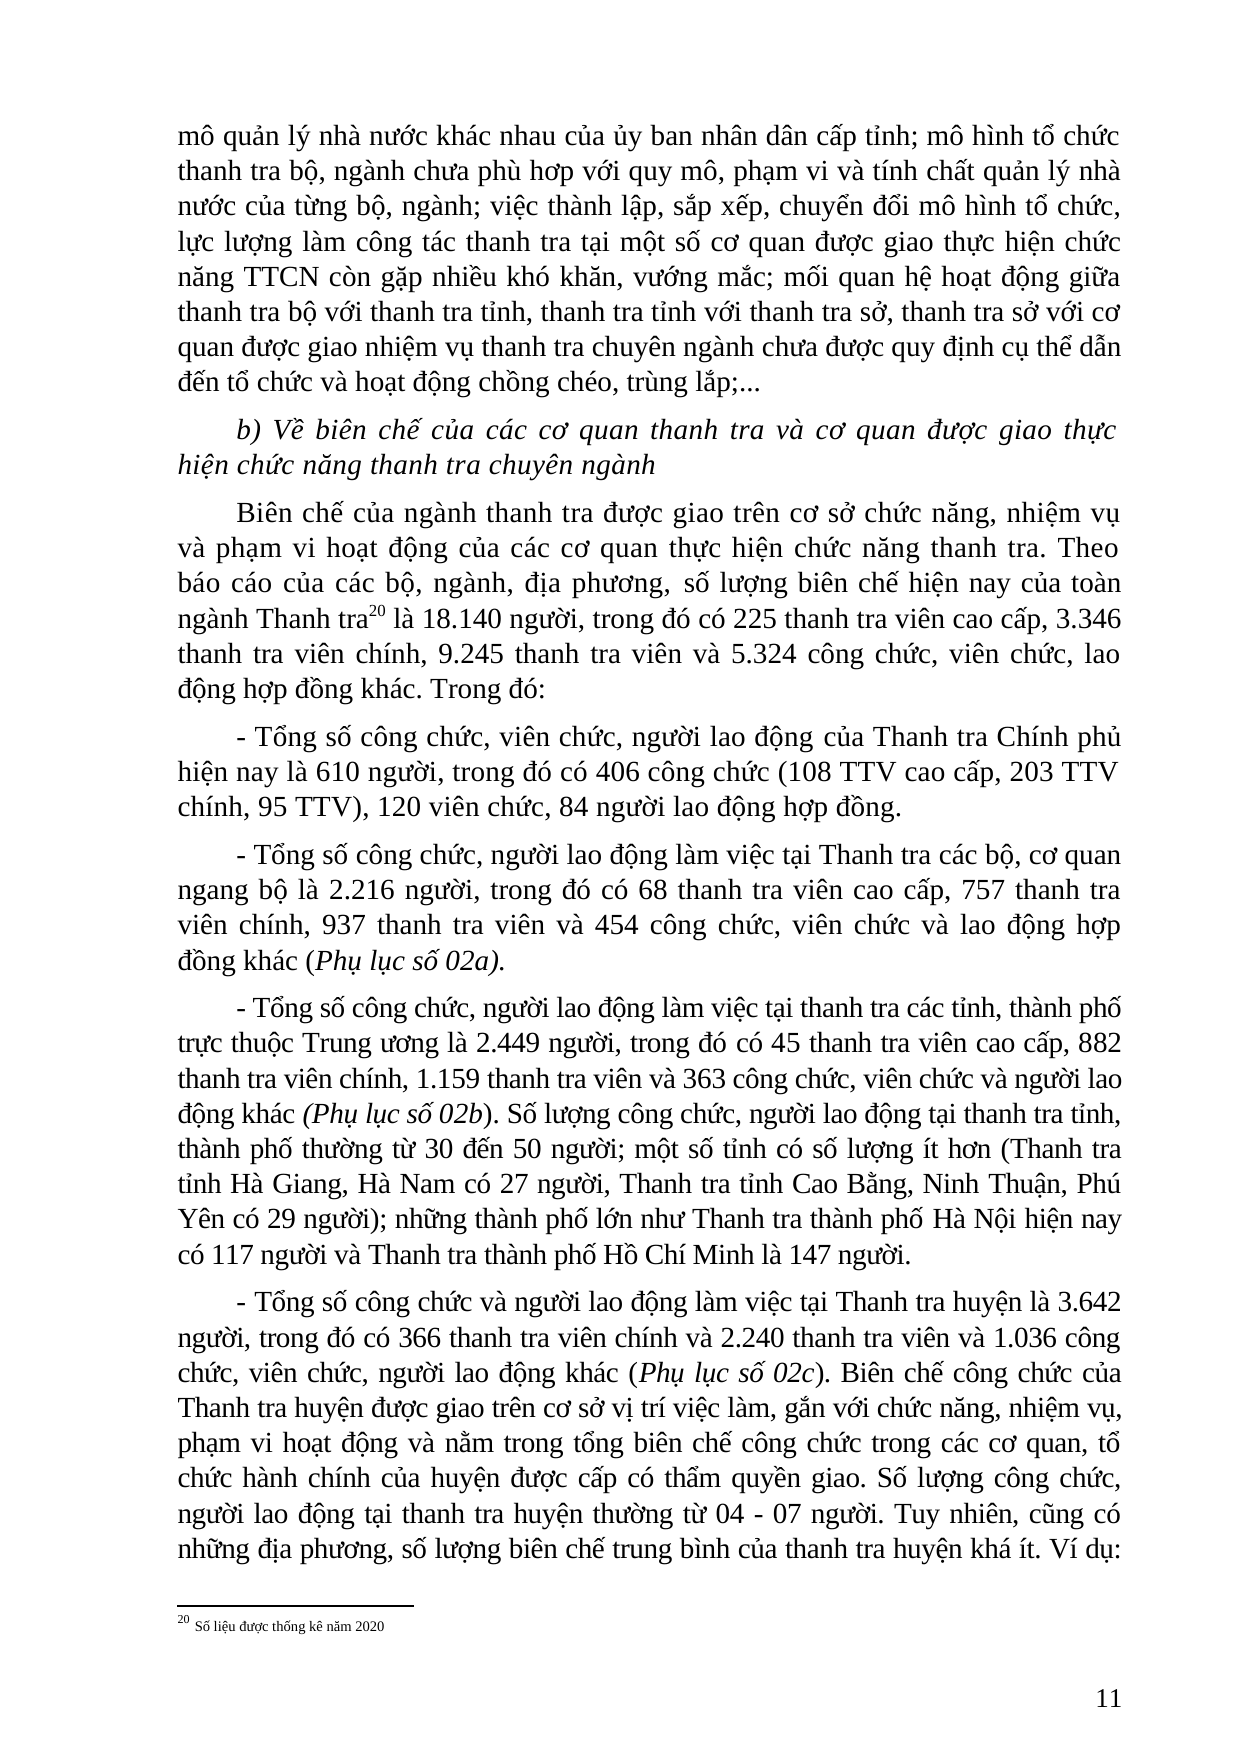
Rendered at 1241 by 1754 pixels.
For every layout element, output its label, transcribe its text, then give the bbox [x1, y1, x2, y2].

text b) Về biên chế của các cơ quan thanh tra và cơ quan được giao thực hiện chức năng thanh tra chuyên ngành [177, 412, 1122, 481]
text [177, 118, 1122, 398]
text - Tổng số công chức, viên chức, người lao động của Thanh tra Chính phủ hiện nay là 610 người, trong đó có 406 công chức (108 TTV cao cấp, 203 TTV chính, 95 TTV), 120 viên chức, 84 người lao động hợp đồng. [177, 719, 1122, 823]
text - Tổng số công chức, người lao động làm việc tại Thanh tra các bộ, cơ quan ngang bộ là 2.216 người, trong đó có 68 thanh tra viên cao cấp, 757 thanh tra viên chính, 937 thanh tra viên và 454 công chức, viên chức và lao động hợp đồng khác (Phụ lục số 02a). [177, 837, 1122, 976]
text - Tổng số công chức, người lao động làm việc tại thanh tra các tỉnh, thành phố trực thuộc Trung ương là 2.449 người, trong đó có 45 thanh tra viên cao cấp, 882 thanh tra viên chính, 1.159 thanh tra viên và 363 công chức, viên chức và người lao động khác (Phụ lục số 02b). Số lượng công chức, người lao động tại thanh tra tỉnh, thành phố thường từ 30 đến 50 người; một số tỉnh có số lượng ít hơn (Thanh tra tỉnh Hà Giang, Hà Nam có 27 người, Thanh tra tỉnh Cao Bằng, Ninh Thuận, Phú Yên có 29 người); những thành phố lớn như Thanh tra thành phố Hà Nội hiện nay có 117 người và Thanh tra thành phố Hồ Chí Minh là 147 người. [177, 990, 1122, 1270]
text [177, 1284, 1122, 1564]
text Biên chế của ngành thanh tra được giao trên cơ sở chức năng, nhiệm vụ và phạm vi hoạt động của các cơ quan thực hiện chức năng thanh tra. Theo báo cáo của các bộ, ngành, địa phương, số lượng biên chế hiện nay của toàn ngành Thanh tra là 18.140 người, trong đó có 225 thanh tra viên cao cấp, 3.346 thanh tra viên chính, 9.245 thanh tra viên và 5.324 công chức, viên chức, lao động hợp đồng khác. Trong đó: [177, 495, 1122, 705]
